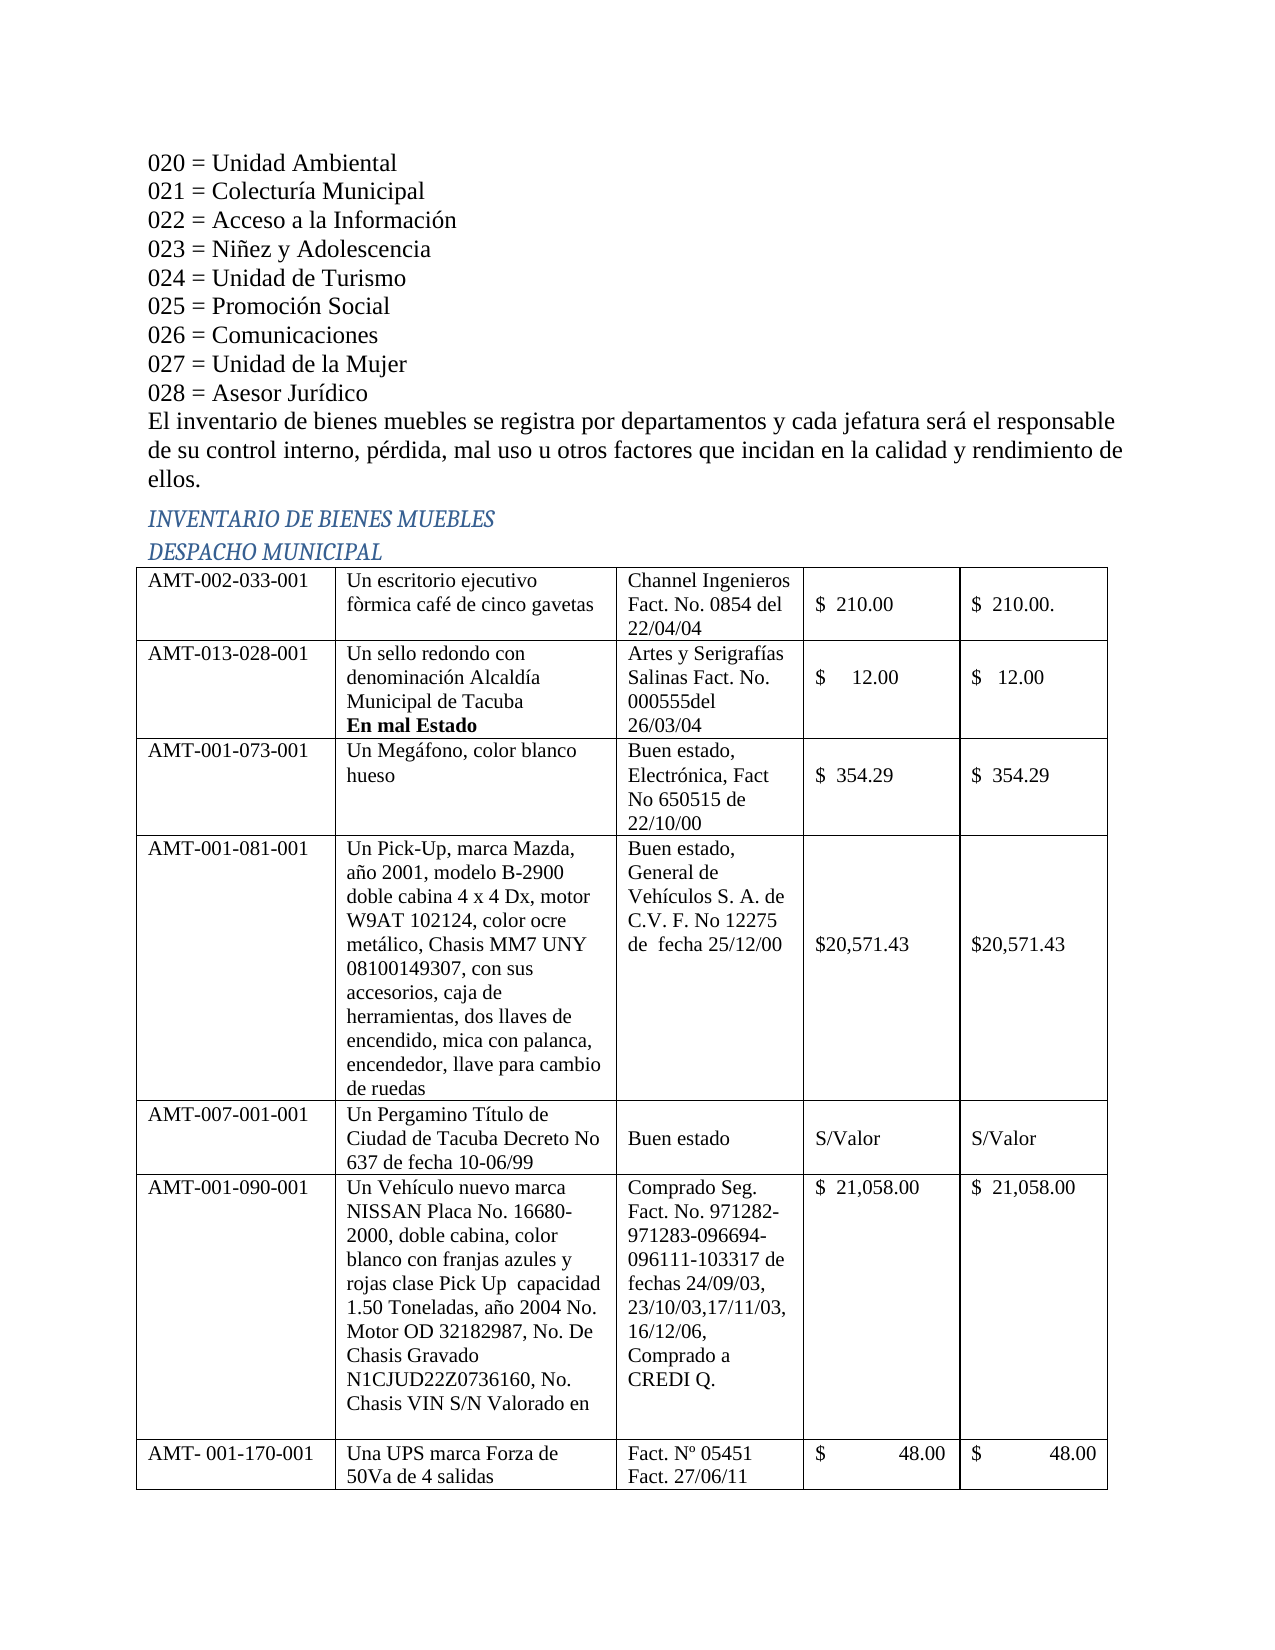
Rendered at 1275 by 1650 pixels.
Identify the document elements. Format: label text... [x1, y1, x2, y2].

table_cell $ 12.00 [961, 641, 1107, 737]
table_cell S/Valor [961, 1101, 1107, 1174]
list 023 = Niñez y Adolescencia [148, 234, 1127, 263]
table_cell AMT-007-001-001 [137, 1101, 335, 1174]
subtitle INVENTARIO DE BIENES MUEBLES [148, 505, 1127, 534]
table_cell S/Valor [804, 1101, 959, 1174]
table_cell $20,571.43 [804, 836, 959, 1100]
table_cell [617, 1440, 803, 1488]
table_cell $ 21,058.00 [804, 1175, 959, 1439]
table_cell Buen estado [617, 1101, 803, 1174]
table_cell Un Pick-Up, marca Mazda, año 2001, modelo B-2900 doble cabina 4 x 4 Dx, motor W9AT 102124, color ocre metálico, Chasis MM7 UNY 08100149307, con sus accesorios, caja de herramientas, dos llaves de encendido, mica con palanca, encendedor, llave para cambio de ruedas [336, 836, 616, 1100]
table_header $ 210.00. [961, 568, 1107, 640]
table_cell $ 12.00 [804, 641, 959, 737]
table_cell AMT-001-090-001 [137, 1175, 335, 1439]
list 027 = Unidad de la Mujer [148, 349, 1127, 378]
table_header AMT-002-033-001 [137, 568, 335, 640]
list 028 = Asesor Jurídico [148, 378, 1127, 406]
table_cell AMT-001-073-001 [137, 739, 335, 835]
list 022 = Acceso a la Información [148, 205, 1127, 234]
table_header Channel Ingenieros Fact. No. 0854 del 22/04/04 [617, 568, 803, 640]
table_cell Buen estado, General de Vehículos S. A. de C.V. F. No 12275 de fecha 25/12/00 [617, 836, 803, 1100]
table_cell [336, 1440, 616, 1488]
table_cell Un Megáfono, color blanco hueso [336, 739, 616, 835]
list 026 = Comunicaciones [148, 320, 1127, 349]
text El inventario de bienes muebles se registra por departamentos y cada jefatura será el responsable de su control interno, pérdida, mal uso u otros factores que incidan en la calidad y rendimiento de ellos. [148, 406, 1127, 493]
table_cell $ 354.29 [961, 739, 1107, 835]
table_cell $ 48.00 [961, 1440, 1107, 1488]
table_cell Buen estado, Electrónica, Fact No 650515 de 22/10/00 [617, 739, 803, 835]
table_cell $ 48.00 [804, 1440, 959, 1488]
table_cell Artes y Serigrafías Salinas Fact. No. 000555del 26/03/04 [617, 641, 803, 737]
table_cell AMT-013-028-001 [137, 641, 335, 737]
table_cell $ 354.29 [804, 739, 959, 835]
table_cell Un Vehículo nuevo marca NISSAN Placa No. 16680-2000, doble cabina, color blanco con franjas azules y rojas clase Pick Up capacidad 1.50 Toneladas, año 2004 No. Motor OD 32182987, No. De Chasis Gravado N1CJUD22Z0736160, No. Chasis VIN S/N Valorado en [336, 1175, 616, 1439]
subtitle DESPACHO MUNICIPAL [148, 538, 1127, 567]
table_cell AMT- 001-170-001 [137, 1440, 335, 1488]
list 025 = Promoción Social [148, 291, 1127, 320]
table_cell Un Pergamino Título de Ciudad de Tacuba Decreto No 637 de fecha 10-06/99 [336, 1101, 616, 1174]
list 020 = Unidad Ambiental [148, 148, 1127, 176]
list 024 = Unidad de Turismo [148, 263, 1127, 291]
list 021 = Colecturía Municipal [148, 176, 1127, 205]
table_cell Un sello redondo con denominación Alcaldía Municipal de Tacuba En mal Estado [336, 641, 616, 737]
table_cell Comprado Seg. Fact. No. 971282-971283-096694-096111-103317 de fechas 24/09/03, 23/10/03,17/11/03,16/12/06, Comprado a CREDI Q. [617, 1175, 803, 1439]
table_header $ 210.00 [804, 568, 959, 640]
table_cell $ 21,058.00 [961, 1175, 1107, 1439]
table_header Un escritorio ejecutivo fòrmica café de cinco gavetas [336, 568, 616, 640]
table_cell AMT-001-081-001 [137, 836, 335, 1100]
table_cell $20,571.43 [961, 836, 1107, 1100]
